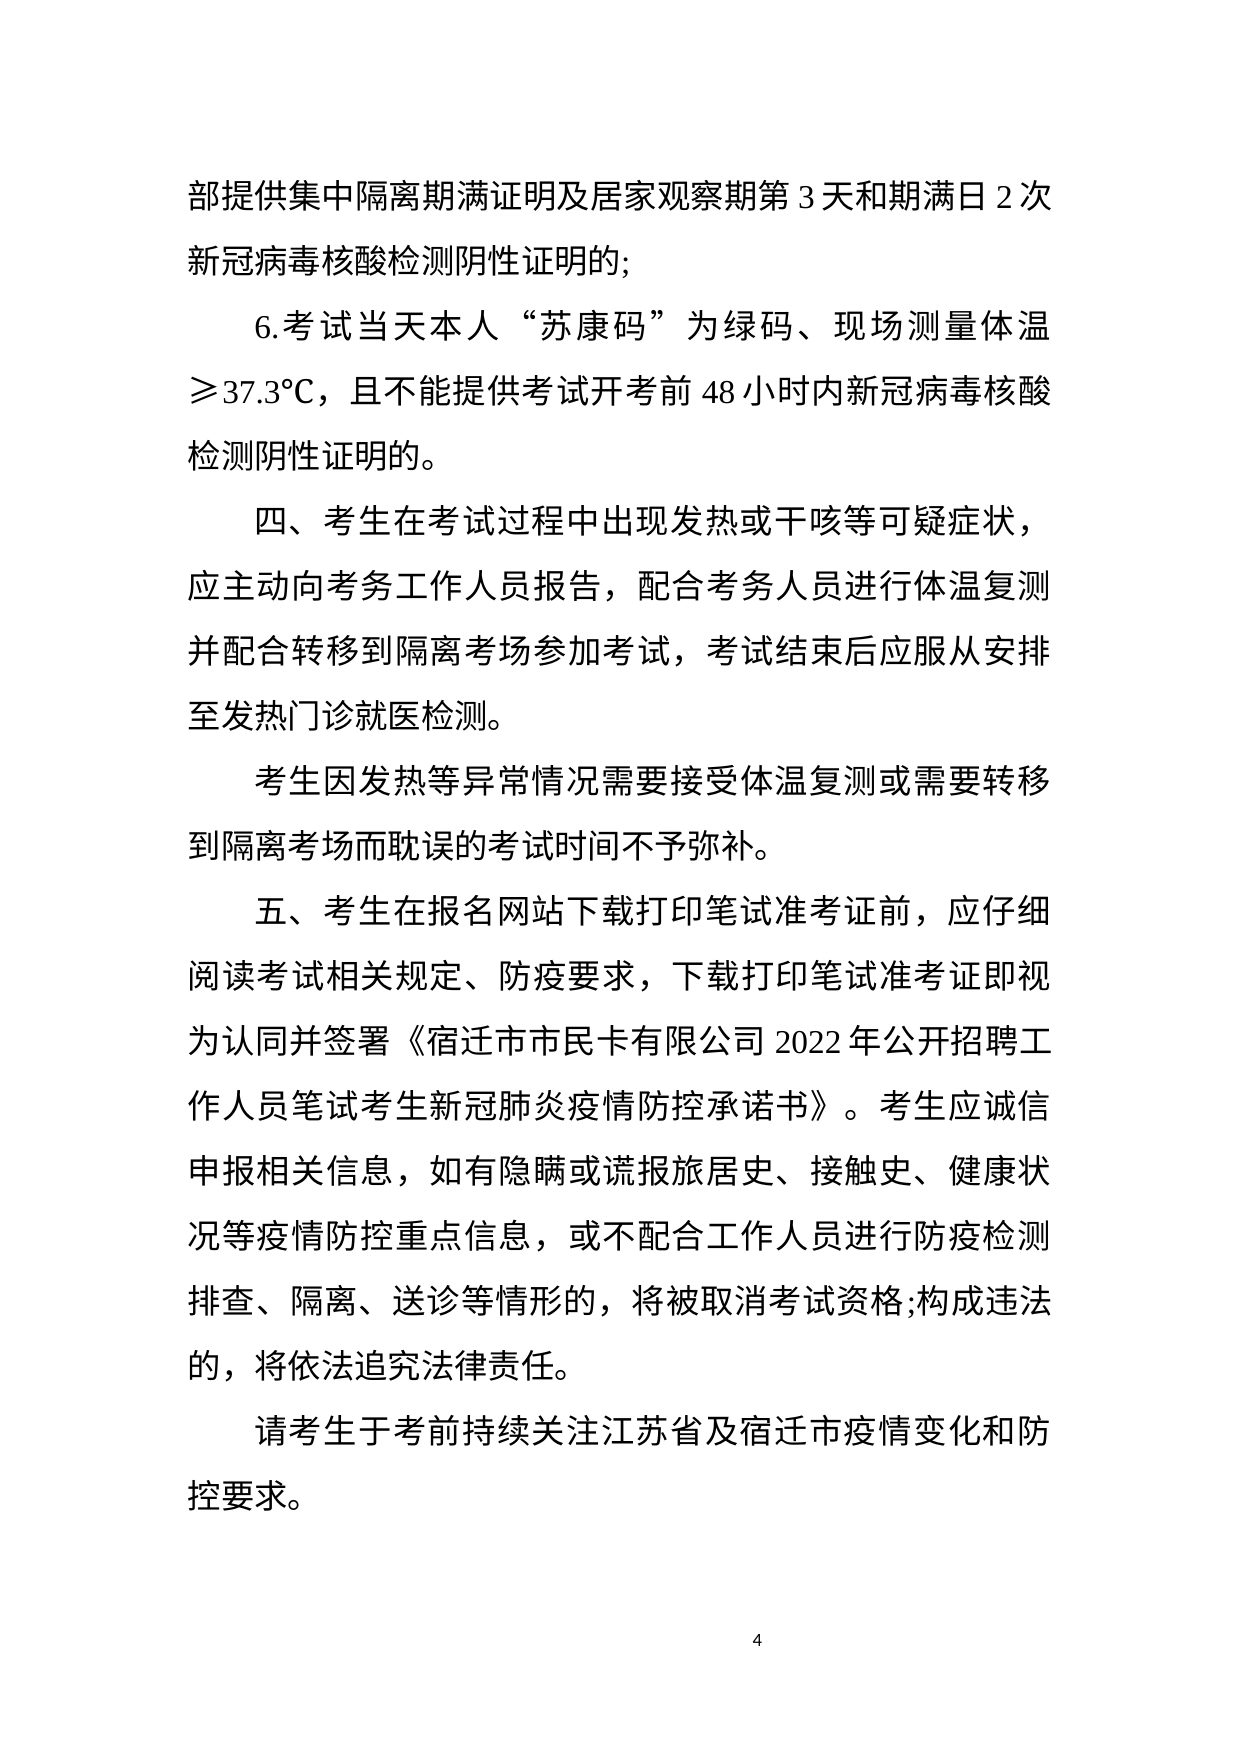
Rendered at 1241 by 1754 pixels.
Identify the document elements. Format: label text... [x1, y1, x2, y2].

text 6.考试当天本人“苏康码”为绿码、现场测量体温≥37.3℃，且不能提供考试开考前48小时内新冠病毒核酸检测阴性证明的。 [187, 292, 1053, 487]
text 请考生于考前持续关注江苏省及宿迁市疫情变化和防控要求。 [187, 1397, 1053, 1527]
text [187, 162, 1053, 292]
text 五、考生在报名网站下载打印笔试准考证前，应仔细阅读考试相关规定、防疫要求，下载打印笔试准考证即视为认同并签署《宿迁市市民卡有限公司2022年公开招聘工作人员笔试考生新冠肺炎疫情防控承诺书》。考生应诚信申报相关信息，如有隐瞒或谎报旅居史、接触史、健康状况等疫情防控重点信息，或不配合工作人员进行防疫检测、排查、隔离、送诊等情形的，将被取消考试资格;构成违法的，将依法追究法律责任。 [187, 877, 1053, 1397]
text 考生因发热等异常情况需要接受体温复测或需要转移到隔离考场而耽误的考试时间不予弥补。 [187, 747, 1053, 877]
text 四、考生在考试过程中出现发热或干咳等可疑症状，应主动向考务工作人员报告，配合考务人员进行体温复测，并配合转移到隔离考场参加考试，考试结束后应服从安排至发热门诊就医检测。 [187, 487, 1053, 747]
